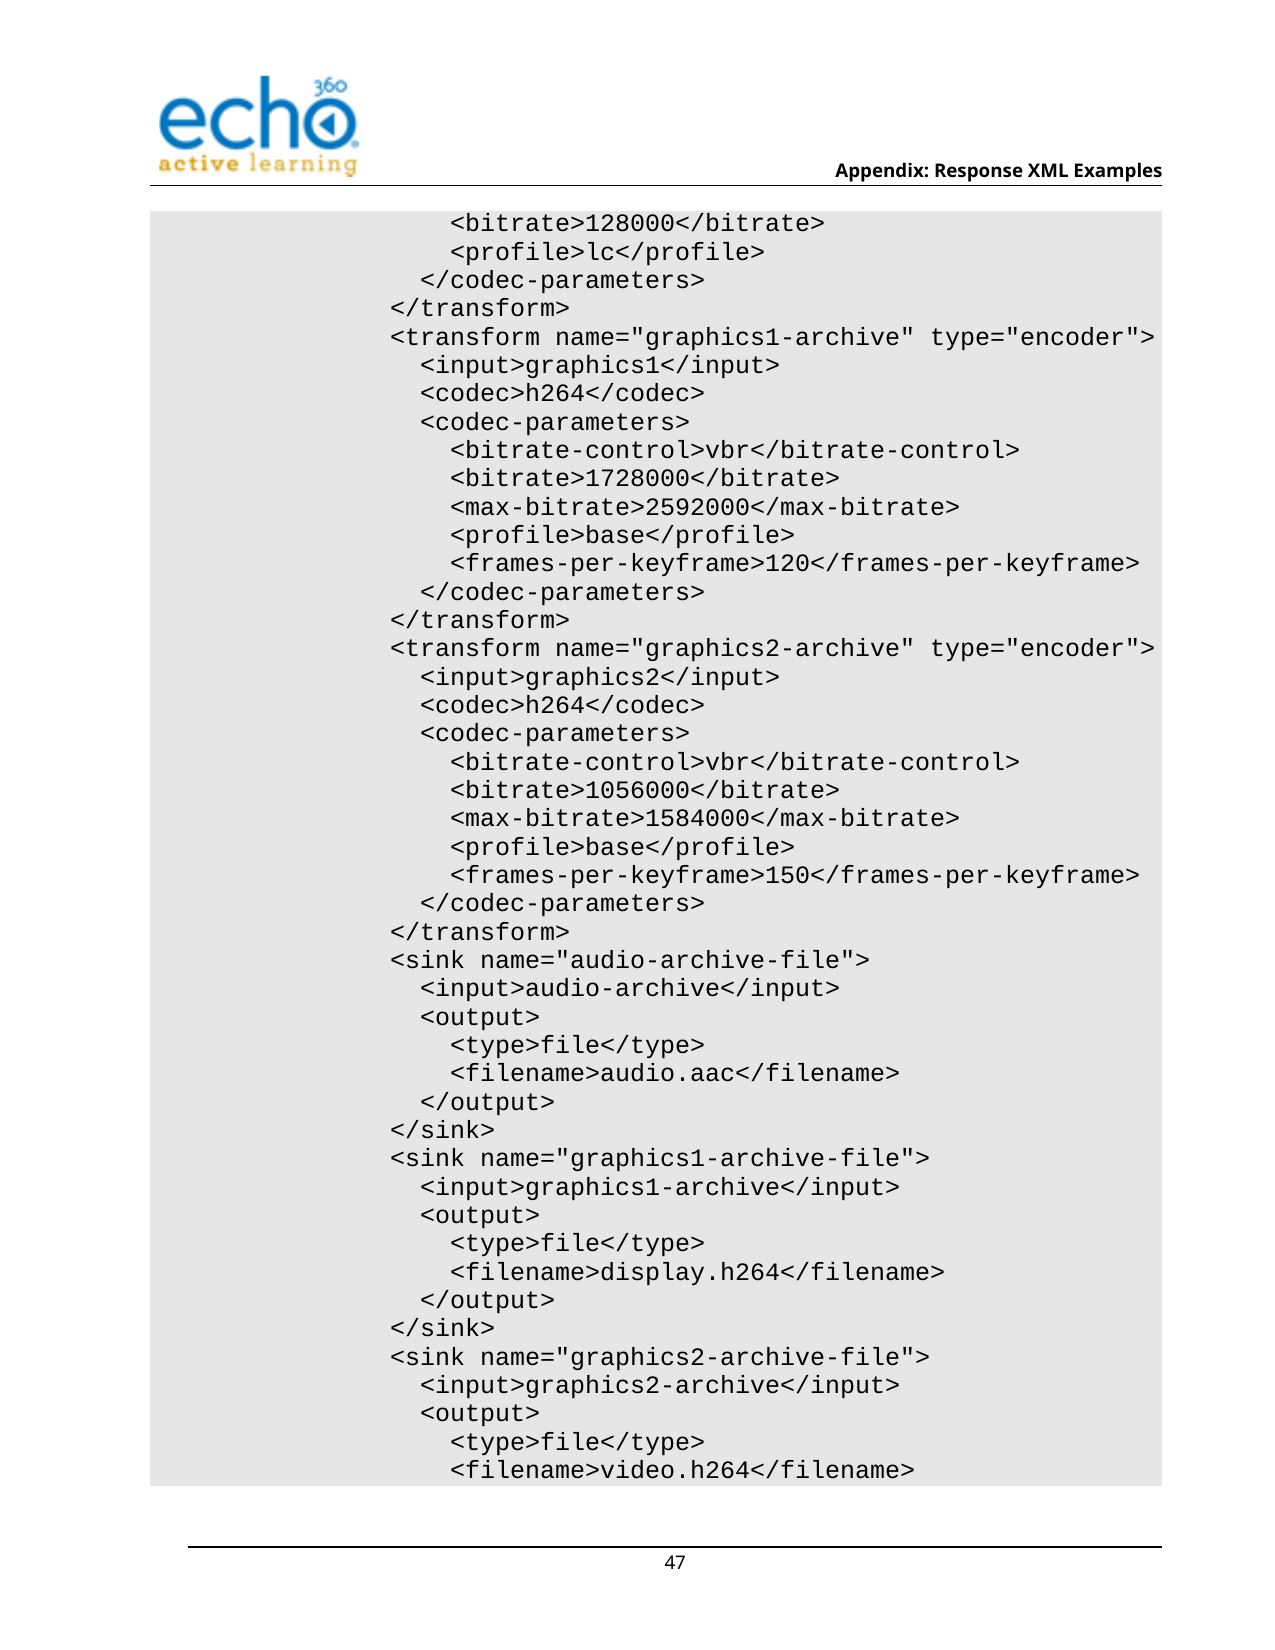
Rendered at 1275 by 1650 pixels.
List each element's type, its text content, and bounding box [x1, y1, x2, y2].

text <sink name="audio-archive-file"> [150, 947, 1162, 976]
text </output> [150, 1287, 1162, 1316]
text <type>file</type> [150, 1429, 1162, 1457]
text </codec-parameters> [150, 891, 1162, 919]
text <profile>base</profile> [150, 834, 1162, 862]
text <input>audio-archive</input> [150, 976, 1162, 1004]
text <output> [150, 1004, 1162, 1032]
text </codec-parameters> [150, 579, 1162, 607]
text </transform> [150, 919, 1162, 947]
text <input>graphics2-archive</input> [150, 1372, 1162, 1401]
text <profile>base</profile> [150, 522, 1162, 551]
text <type>file</type> [150, 1032, 1162, 1061]
text <max-bitrate>1584000</max-bitrate> [150, 806, 1162, 834]
text <codec-parameters> [150, 721, 1162, 749]
text <codec>h264</codec> [150, 692, 1162, 721]
text <input>graphics2</input> [150, 664, 1162, 692]
text <codec-parameters> [150, 409, 1162, 437]
text <output> [150, 1401, 1162, 1429]
text <max-bitrate>2592000</max-bitrate> [150, 494, 1162, 522]
text <codec>h264</codec> [150, 381, 1162, 409]
text </output> [150, 1089, 1162, 1117]
text <sink name="graphics1-archive-file"> [150, 1146, 1162, 1174]
text <bitrate>1056000</bitrate> [150, 777, 1162, 806]
text <filename>display.h264</filename> [150, 1259, 1162, 1287]
text <type>file</type> [150, 1231, 1162, 1259]
text <input>graphics1-archive</input> [150, 1174, 1162, 1202]
text <bitrate>1728000</bitrate> [150, 466, 1162, 494]
text </sink> [150, 1316, 1162, 1344]
text <filename>audio.aac</filename> [150, 1061, 1162, 1089]
text <transform name="graphics1-archive" type="encoder"> [150, 324, 1162, 352]
text </transform> [150, 607, 1162, 636]
text <sink name="graphics2-archive-file"> [150, 1344, 1162, 1372]
text <frames-per-keyframe>120</frames-per-keyframe> [150, 551, 1162, 579]
picture [159, 74, 362, 177]
text </sink> [150, 1117, 1162, 1146]
text <frames-per-keyframe>150</frames-per-keyframe> [150, 862, 1162, 891]
text <profile>lc</profile> [150, 239, 1162, 267]
text <bitrate-control>vbr</bitrate-control> [150, 749, 1162, 777]
text <input>graphics1</input> [150, 352, 1162, 381]
text <bitrate>128000</bitrate> [150, 211, 1162, 239]
text <bitrate-control>vbr</bitrate-control> [150, 437, 1162, 466]
text </transform> [150, 296, 1162, 324]
text <output> [150, 1202, 1162, 1231]
text <filename>video.h264</filename> [150, 1457, 1162, 1486]
text </codec-parameters> [150, 267, 1162, 296]
text <transform name="graphics2-archive" type="encoder"> [150, 636, 1162, 664]
